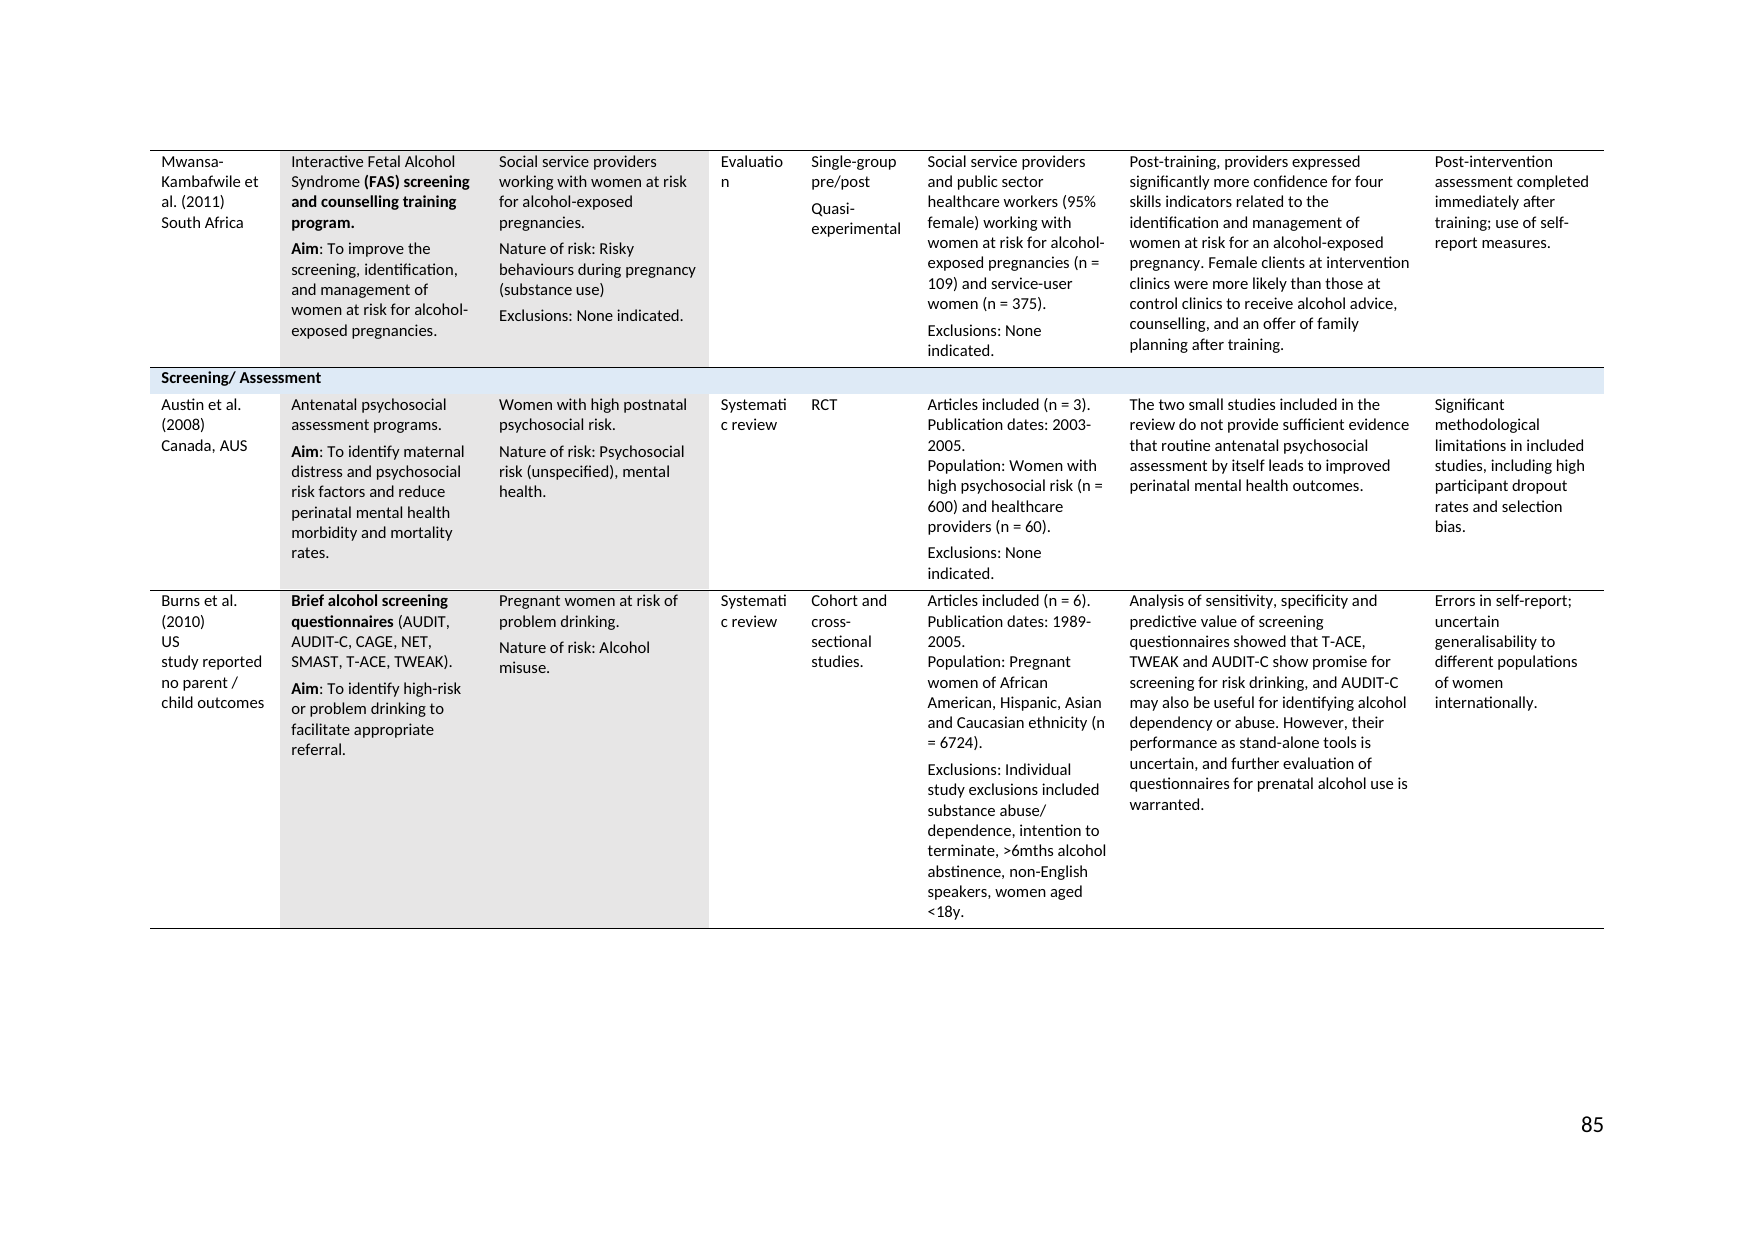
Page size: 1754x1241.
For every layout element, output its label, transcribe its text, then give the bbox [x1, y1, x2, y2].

table_cell Errors in self-report; uncertain generalisability to different populations of women internationally. [1423, 591, 1604, 928]
table_cell RCT [800, 394, 916, 589]
table_cell Articles included (n = 6). Publication dates: 1989-2005. Population: Pregnant women of African American, Hispanic, Asian and Caucasian ethnicity (n = 6724). Exclusions: Individual study exclusions included substance abuse/ dependence, intention to terminate, >6mths alcohol abstinence, non-English speakers, women aged <18y. [916, 591, 1118, 928]
table_cell Social service providers and public sector healthcare workers (95% female) working with women at risk for alcohol-exposed pregnancies (n = 109) and service-user women (n = 375). Exclusions: None indicated. [916, 151, 1118, 367]
table_cell Brief alcohol screening questionnaires (AUDIT, AUDIT-C, CAGE, NET, SMAST, T-ACE, TWEAK). Aim: To identify high-risk or problem drinking to facilitate appropriate referral. [280, 591, 488, 928]
table_cell Cohort and cross-sectional studies. [800, 591, 916, 928]
table_cell Post-training, providers expressed significantly more confidence for four skills indicators related to the identification and management of women at risk for an alcohol-exposed pregnancy. Female clients at intervention clinics were more likely than those at control clinics to receive alcohol advice, counselling, and an offer of family planning after training. [1118, 151, 1423, 367]
table_cell Analysis of sensitivity, specificity and predictive value of screening questionnaires showed that T-ACE, TWEAK and AUDIT-C show promise for screening for risk drinking, and AUDIT-C may also be useful for identifying alcohol dependency or abuse. However, their performance as stand-alone tools is uncertain, and further evaluation of questionnaires for prenatal alcohol use is warranted. [1118, 591, 1423, 928]
table_cell Articles included (n = 3). Publication dates: 2003-2005. Population: Women with high psychosocial risk (n = 600) and healthcare providers (n = 60). Exclusions: None indicated. [916, 394, 1118, 589]
table_cell Post-intervention assessment completed immediately after training; use of self-report measures. [1423, 151, 1604, 367]
table_cell The two small studies included in the review do not provide sufficient evidence that routine antenatal psychosocial assessment by itself leads to improved perinatal mental health outcomes. [1118, 394, 1423, 589]
table_cell Pregnant women at risk of problem drinking. Nature of risk: Alcohol misuse. [488, 591, 709, 928]
table_cell Screening/ Assessment [150, 368, 488, 394]
table_cell Mwansa-Kambafwile et al. (2011) South Africa [150, 151, 280, 367]
table_cell Social service providers working with women at risk for alcohol-exposed pregnancies. Nature of risk: Risky behaviours during pregnancy (substance use) Exclusions: None indicated. [488, 151, 709, 367]
table_cell [916, 368, 1118, 394]
table_cell Significant methodological limitations in included studies, including high participant dropout rates and selection bias. [1423, 394, 1604, 589]
table_cell [709, 368, 800, 394]
table_cell Single-group pre/post Quasi-experimental [800, 151, 916, 367]
table_cell [1423, 368, 1604, 394]
table_cell Antenatal psychosocial assessment programs. Aim: To identify maternal distress and psychosocial risk factors and reduce perinatal mental health morbidity and mortality rates. [280, 394, 488, 589]
table_cell Systematic review [709, 591, 800, 928]
table_cell Interactive Fetal Alcohol Syndrome (FAS) screening and counselling training program. Aim: To improve the screening, identification, and management of women at risk for alcohol-exposed pregnancies. [280, 151, 488, 367]
table_cell [1118, 368, 1423, 394]
table_cell Systematic review [709, 394, 800, 589]
table_cell Burns et al. (2010) US study reported no parent / child outcomes [150, 591, 280, 928]
table_cell Women with high postnatal psychosocial risk. Nature of risk: Psychosocial risk (unspecified), mental health. [488, 394, 709, 589]
table_cell Evaluation [709, 151, 800, 367]
table_cell Austin et al. (2008) Canada, AUS [150, 394, 280, 589]
table_cell [488, 368, 709, 394]
table_cell [800, 368, 916, 394]
